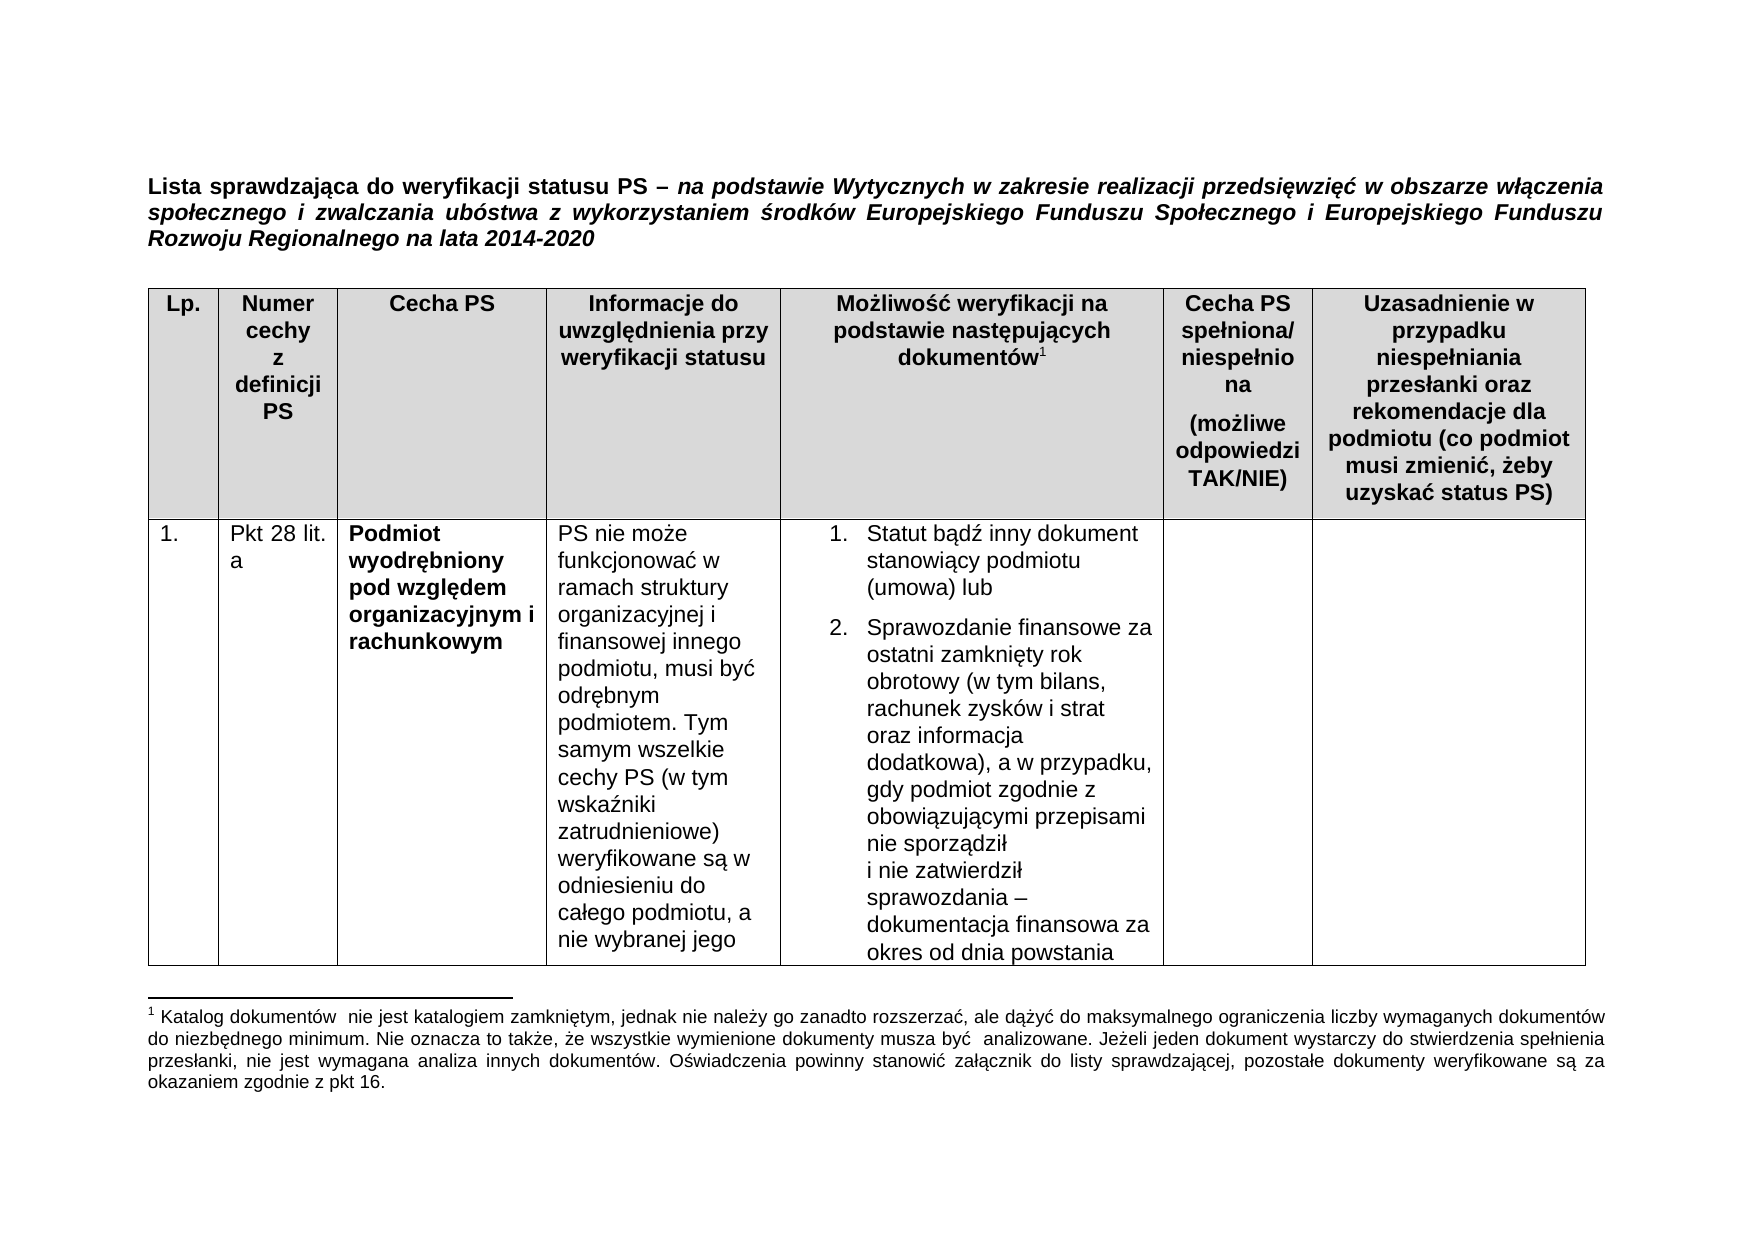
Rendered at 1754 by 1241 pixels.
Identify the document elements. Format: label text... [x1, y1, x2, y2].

table_header Cecha PS spełniona/niespełniona (możliwe odpowiedzi TAK/NIE) [1164, 289, 1312, 518]
table_cell Statut bądź inny dokument stanowiący podmiotu (umowa) lub Sprawozdanie finansowe za ostatni zamknięty rok obrotowy (w tym bilans, rachunek zysków i strat oraz informacja dodatkowa), a w przypadku, gdy podmiot zgodnie z obowiązującymi przepisami nie sporządził i nie zatwierdził sprawozdania – dokumentacja finansowa za okres od dnia powstania tego podmiotu [781, 520, 1163, 965]
table_cell Pkt 28 lit. a [219, 520, 337, 965]
table_header Numer cechy z definicji PS [219, 289, 337, 518]
table_cell [1164, 520, 1312, 965]
table_header Lp. [149, 289, 218, 518]
table_cell [1313, 520, 1585, 965]
text Lista sprawdzająca do weryfikacji statusu PS – na podstawie Wytycznych w zakresie realizacji przedsięwzięć w obszarze włączenia społecznego i zwalczania ubóstwa z wykorzystaniem środków Europejskiego Funduszu Społecznego i Europejskiego Funduszu Rozwoju Regionalnego na lata 2014-2020 [148, 173, 1606, 252]
table_header Informacje do uwzględnienia przy weryfikacji statusu [547, 289, 780, 518]
table_cell Podmiot wyodrębniony pod względem organizacyjnym i rachunkowym [338, 520, 546, 965]
table_header Możliwość weryfikacji na podstawie następujących dokumentów [781, 289, 1163, 518]
table_header Cecha PS [338, 289, 546, 518]
table_cell [149, 520, 218, 965]
table_header Uzasadnienie w przypadku niespełniania przesłanki oraz rekomendacje dla podmiotu (co podmiot musi zmienić, żeby uzyskać status PS) [1313, 289, 1585, 518]
table_cell PS nie może funkcjonować w ramach struktury organizacyjnej i finansowej innego podmiotu, musi być odrębnym podmiotem. Tym samym wszelkie cechy PS (w tym wskaźniki zatrudnieniowe) weryfikowane są w odniesieniu do całego podmiotu, a nie wybranej jego części. [547, 520, 780, 965]
